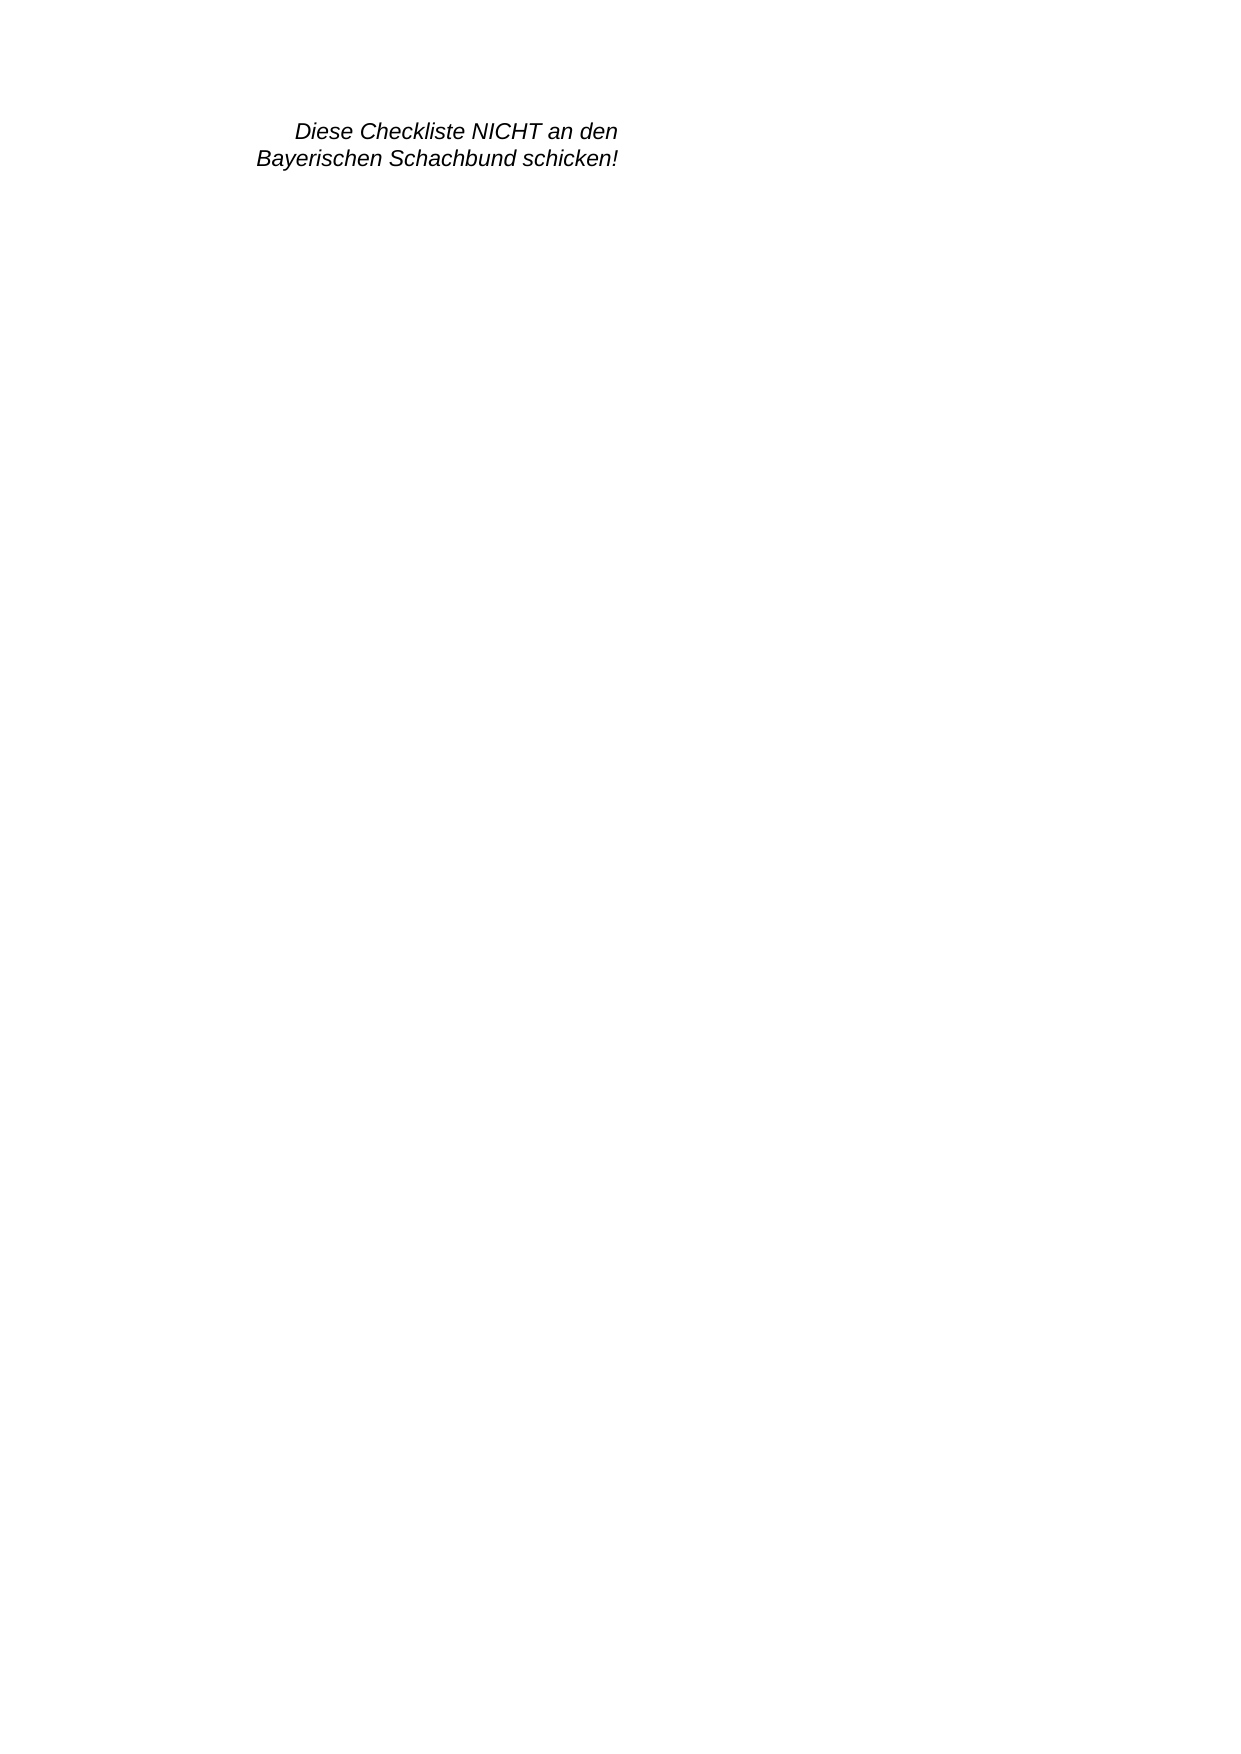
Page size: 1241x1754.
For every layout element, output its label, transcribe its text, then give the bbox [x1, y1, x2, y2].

text Bayerischen Schachbund schicken! [118, 144, 620, 171]
text Diese Checkliste NICHT an den [118, 118, 620, 144]
